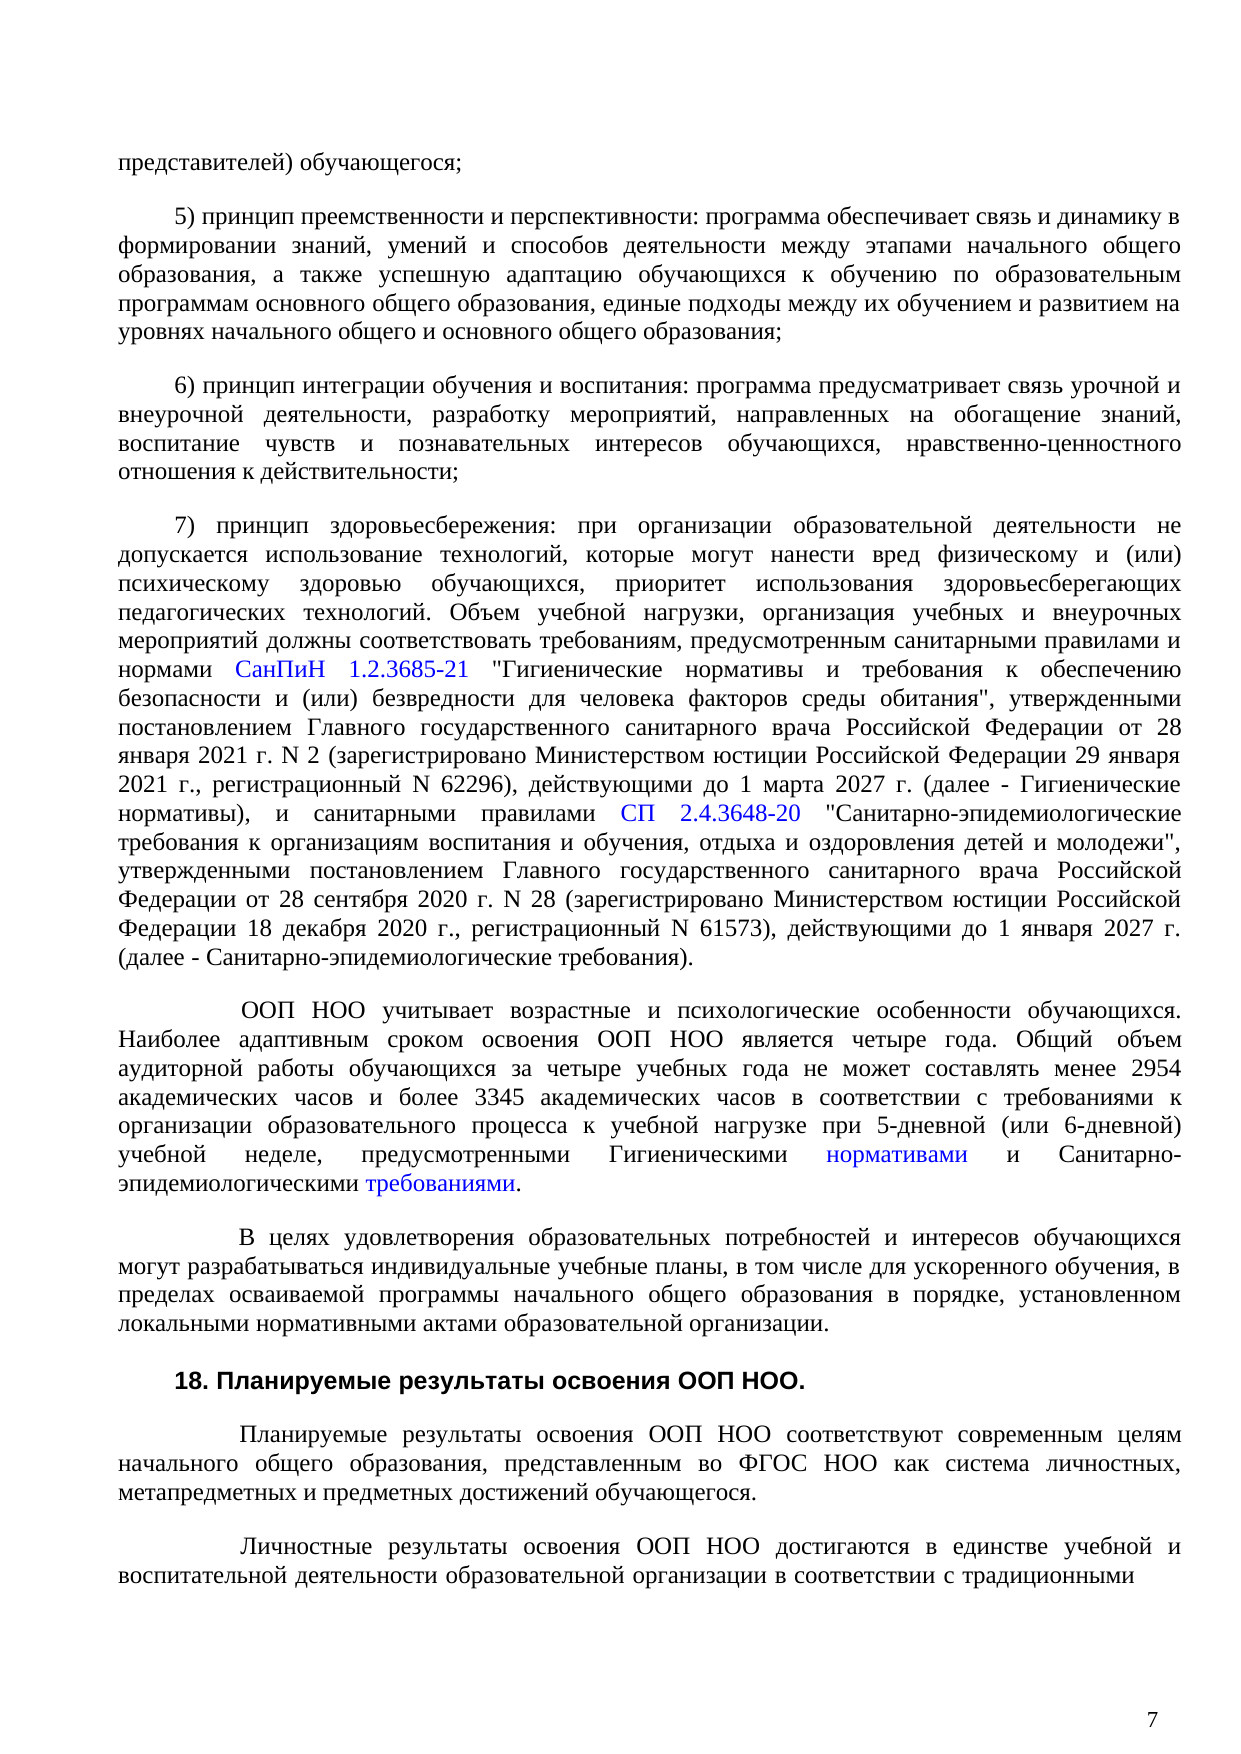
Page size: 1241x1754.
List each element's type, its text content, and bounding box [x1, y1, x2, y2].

text представителей) обучающегося; [118, 147, 1194, 176]
list принцип интеграции обучения и воспитания: программа предусматривает связь урочной и внеурочной деятельности, разработку мероприятий, направленных на обогащение знаний, воспитание чувств и познавательных интересов обучающихся, нравственно-ценностного отношения к действительности; [118, 370, 1182, 485]
list принцип преемственности и перспективности: программа обеспечивает связь и динамику в формировании знаний, умений и способов деятельности между этапами начального общего образования, а также успешную адаптацию обучающихся к обучению по образовательным программам основного общего образования, единые подходы между их обучением и развитием на уровнях начального общего и основного общего образования; [118, 201, 1181, 345]
subtitle Планируемые результаты освоения ООП НОО. [174, 1366, 1194, 1395]
list Планируемые результаты освоения ООП НОО соответствуют современным целям начального общего образования, представленным во ФГОС НОО как система личностных, метапредметных и предметных достижений обучающегося. [118, 1419, 1182, 1506]
list ООП НОО учитывает возрастные и психологические особенности обучающихся. Наиболее адаптивным сроком освоения ООП НОО является четыре года. Общий объем аудиторной работы обучающихся за четыре учебных года не может составлять менее 2954 академических часов и более 3345 академических часов в соответствии с требованиями к организации образовательного процесса к учебной нагрузке при 5-дневной (или 6-дневной) учебной неделе, предусмотренными Гигиеническими нормативами и Санитарно- эпидемиологическими требованиями. [118, 996, 1182, 1197]
list принцип здоровьесбережения: при организации образовательной деятельности не допускается использование технологий, которые могут нанести вред физическому и (или) психическому здоровью обучающихся, приоритет использования здоровьесберегающих педагогических технологий. Объем учебной нагрузки, организация учебных и внеурочных мероприятий должны соответствовать требованиям, предусмотренным санитарными правилами и нормами СанПиН 1.2.3685-21 "Гигиенические нормативы и требования к обеспечению безопасности и (или) безвредности для человека факторов среды обитания", утвержденными постановлением Главного государственного санитарного врача Российской Федерации от 28 января 2021 г. N 2 (зарегистрировано Министерством юстиции Российской Федерации 29 января 2021 г., регистрационный N 62296), действующими до 1 марта 2027 г. (далее - Гигиенические нормативы), и санитарными правилами СП 2.4.3648-20 "Санитарно-эпидемиологические требования к организациям воспитания и обучения, отдыха и оздоровления детей и молодежи", утвержденными постановлением Главного государственного санитарного врача Российской Федерации от 28 сентября 2020 г. N 28 (зарегистрировано Министерством юстиции Российской Федерации 18 декабря 2020 г., регистрационный N 61573), действующими до 1 января 2027 г. (далее - Санитарно-эпидемиологические требования). [118, 510, 1182, 970]
list Личностные результаты освоения ООП НОО достигаются в единстве учебной и воспитательной деятельности образовательной организации в соответствии с традиционными [118, 1531, 1181, 1588]
list В целях удовлетворения образовательных потребностей и интересов обучающихся могут разрабатываться индивидуальные учебные планы, в том числе для ускоренного обучения, в пределах осваиваемой программы начального общего образования в порядке, установленном локальными нормативными актами образовательной организации. [118, 1222, 1181, 1337]
